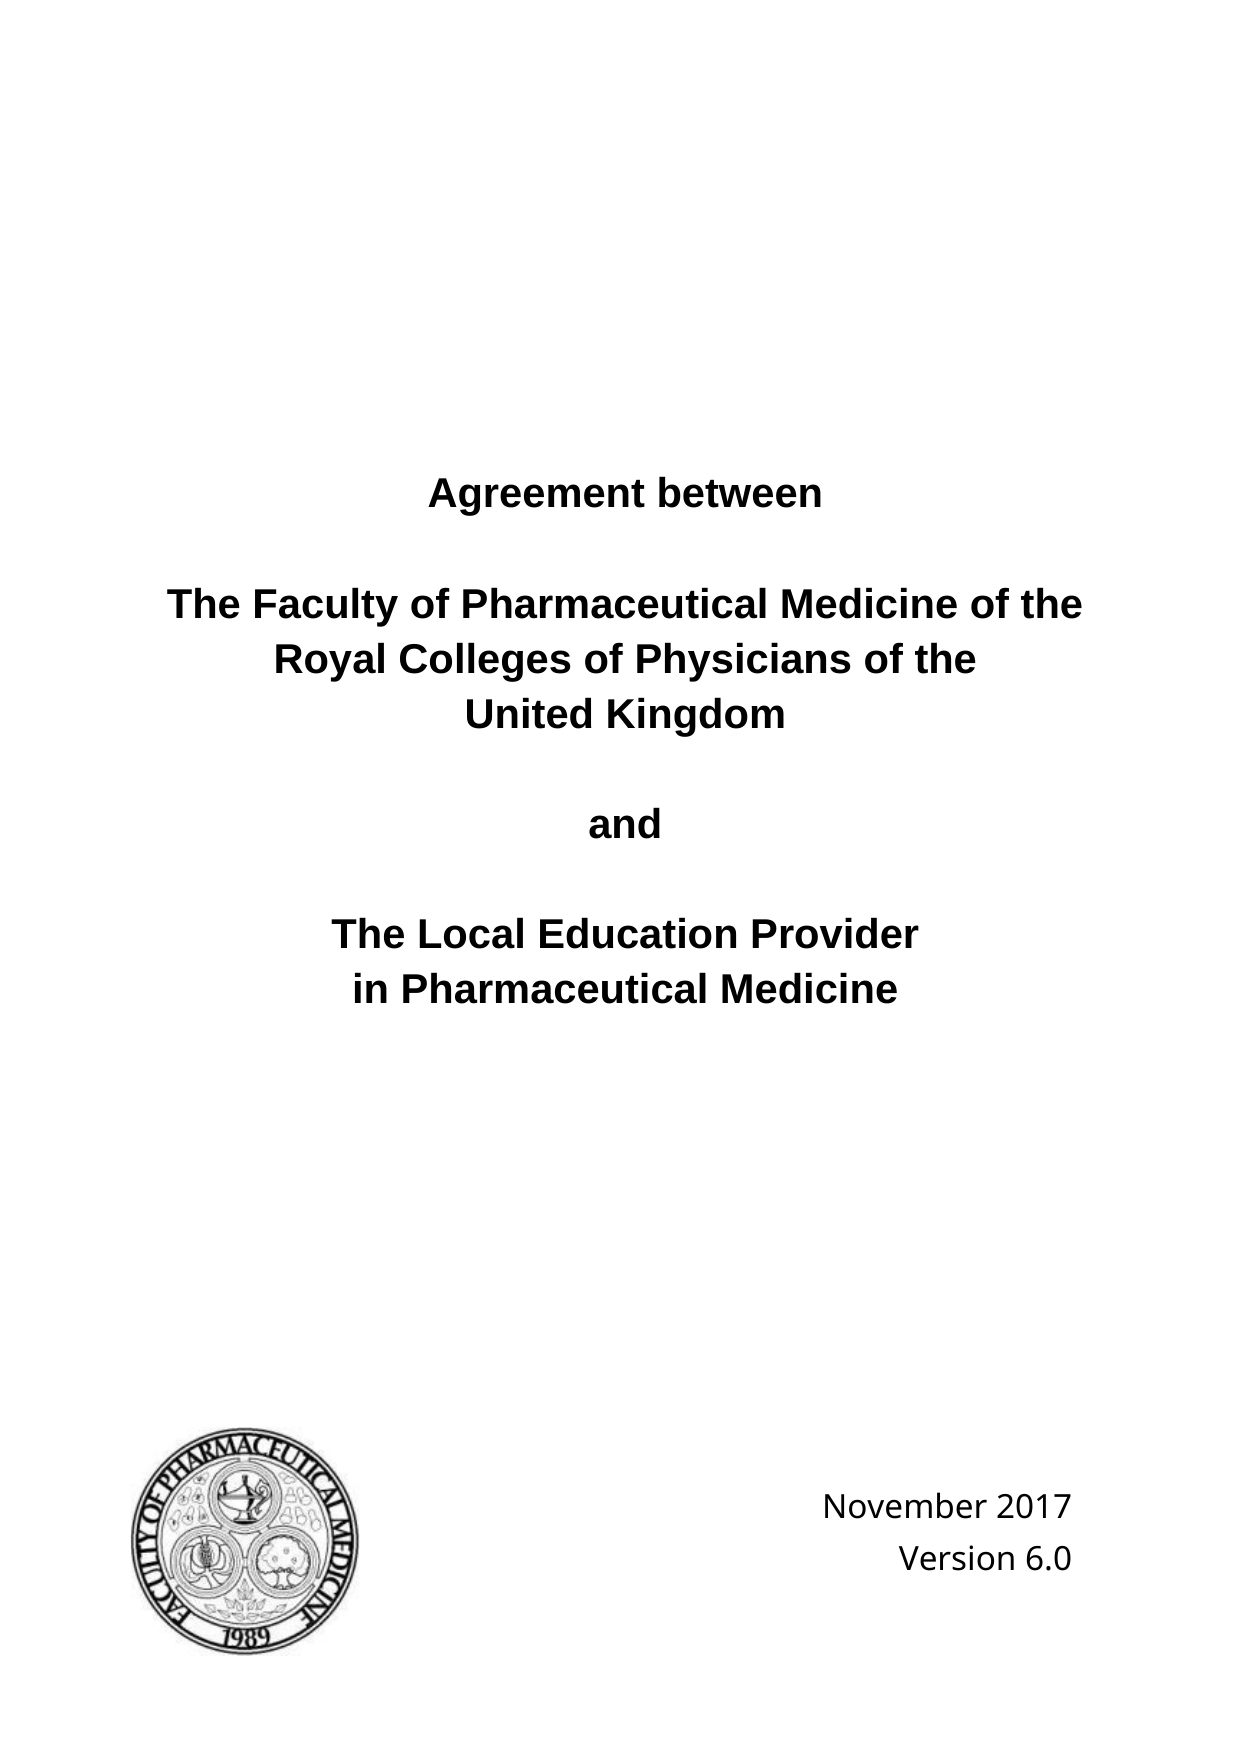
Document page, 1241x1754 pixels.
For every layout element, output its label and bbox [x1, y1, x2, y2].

picture [130, 1427, 360, 1656]
